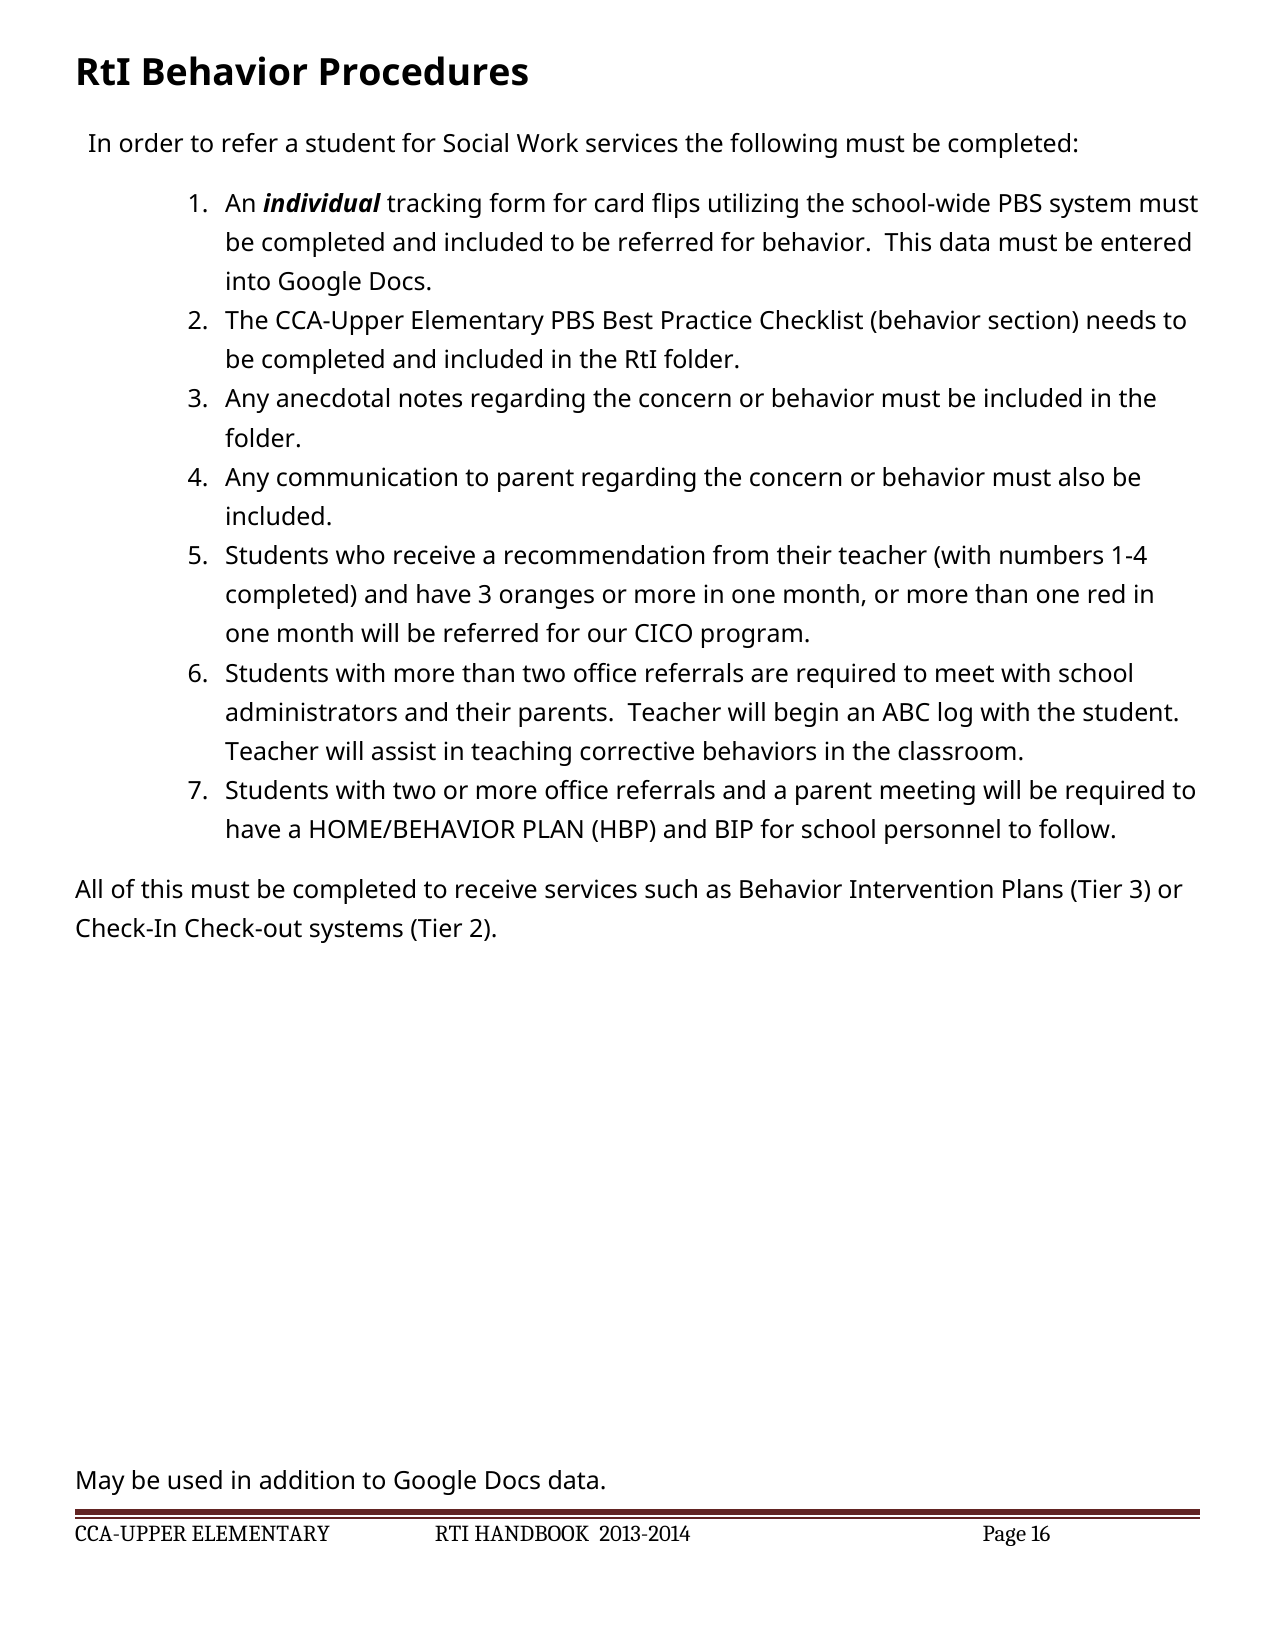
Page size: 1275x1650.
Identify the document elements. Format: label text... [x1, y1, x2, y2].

list The CCA-Upper Elementary PBS Best Practice Checklist (behavior section) needs to be completed and included in the RtI folder. [187, 303, 1200, 376]
list Students with more than two office referrals are required to meet with school administrators and their parents. Teacher will begin an ABC log with the student. Teacher will assist in teaching corrective behaviors in the classroom. [187, 655, 1200, 768]
list Students with two or more office referrals and a parent meeting will be required to have a HOME/BEHAVIOR PLAN (HBP) and BIP for school personnel to follow. [187, 773, 1200, 846]
text All of this must be completed to receive services such as Behavior Intervention Plans (Tier 3) or Check-In Check-out systems (Tier 2). [75, 872, 1200, 945]
text RtI Behavior Procedures [75, 45, 1200, 96]
text In order to refer a student for Social Work services the following must be completed: [75, 125, 1200, 159]
list Any anecdotal notes regarding the concern or behavior must be included in the folder. [187, 381, 1200, 454]
list Any communication to parent regarding the concern or behavior must also be included. [187, 459, 1200, 533]
list An individual tracking form for card flips utilizing the school-wide PBS system must be completed and included to be referred for behavior. This data must be entered into Google Docs. [187, 185, 1200, 298]
text May be used in addition to Google Docs data. [75, 1463, 1200, 1497]
list Students who receive a recommendation from their teacher (with numbers 1-4 completed) and have 3 oranges or more in one month, or more than one red in one month will be referred for our CICO program. [187, 538, 1200, 650]
